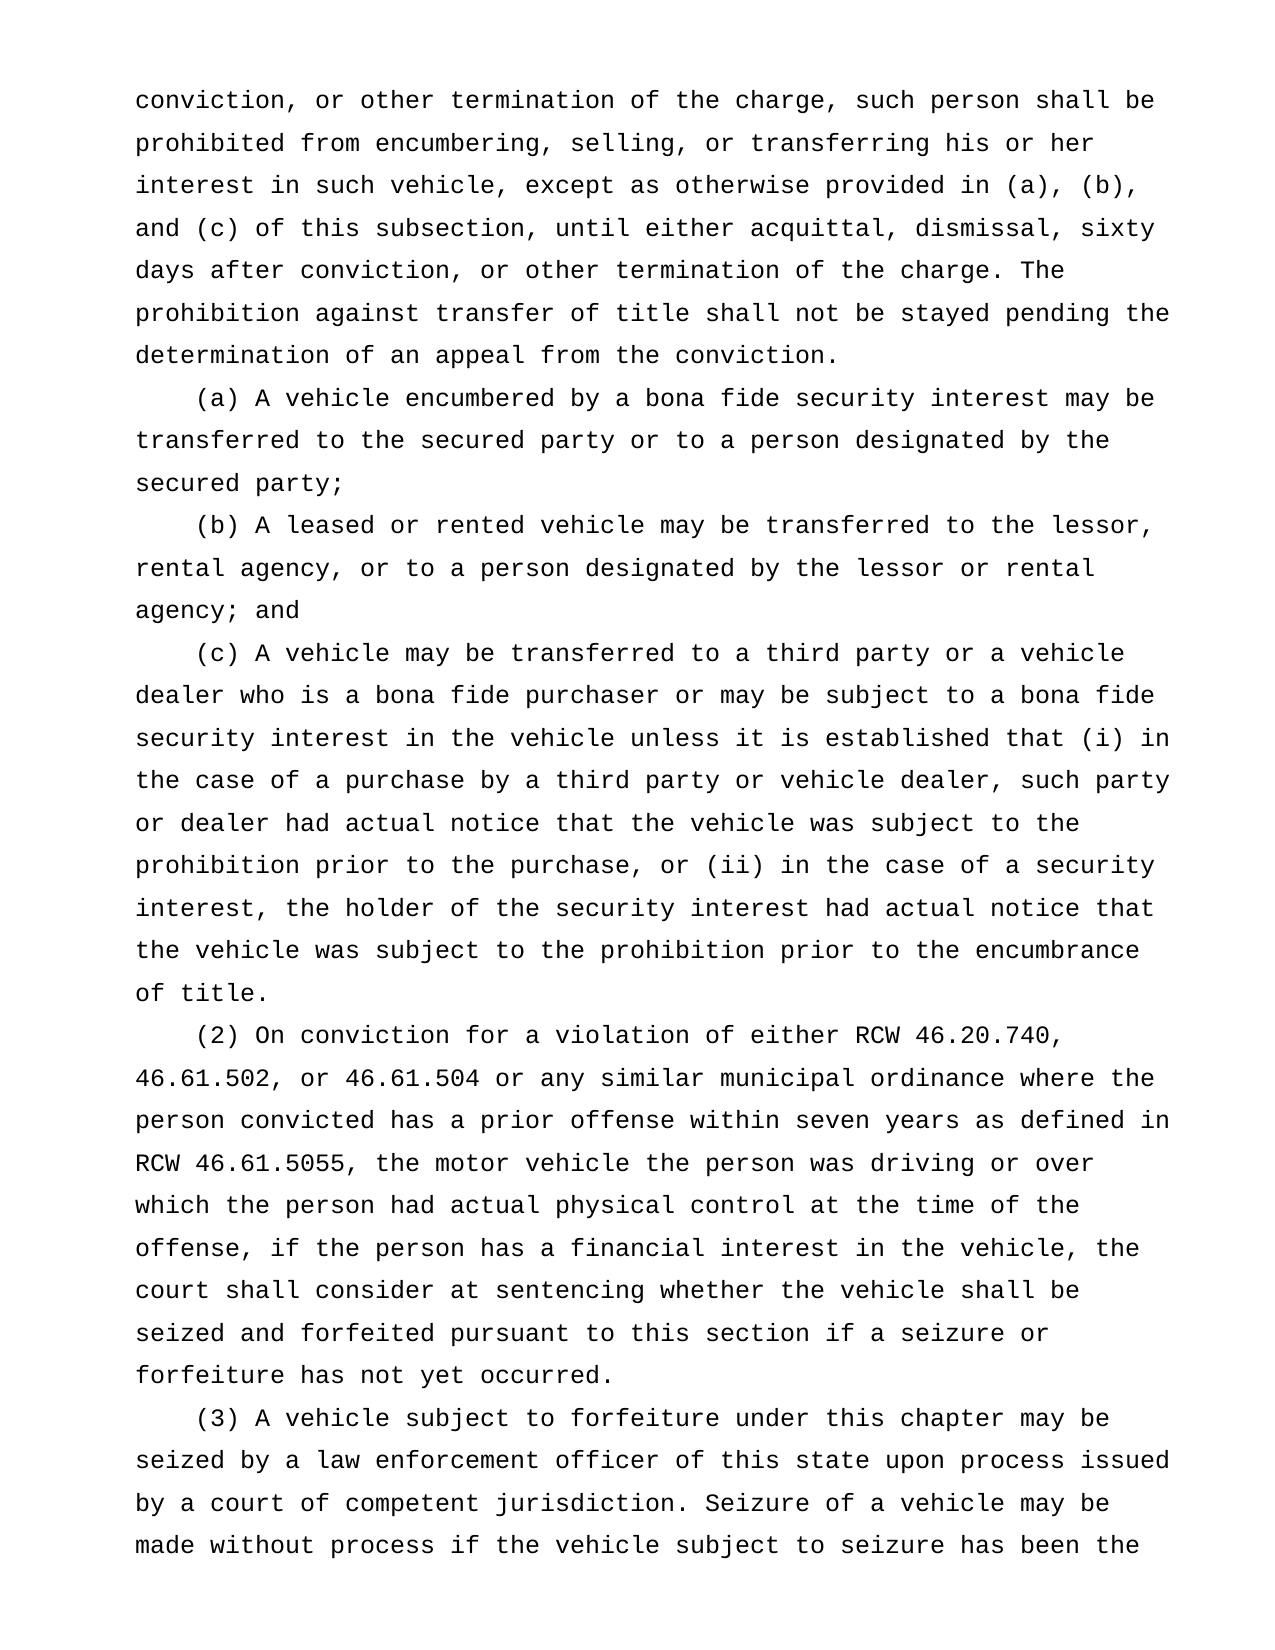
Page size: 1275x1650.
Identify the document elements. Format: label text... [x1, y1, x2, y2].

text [135, 75, 1170, 372]
text (2) On conviction for a violation of either RCW 46.20.740, 46.61.502, or 46.61.504 or any similar municipal ordinance where the person convicted has a prior offense within seven years as defined in RCW 46.61.5055, the motor vehicle the person was driving or over which the person had actual physical control at the time of the offense, if the person has a financial interest in the vehicle, the court shall consider at sentencing whether the vehicle shall be seized and forfeited pursuant to this section if a seizure or forfeiture has not yet occurred. [135, 1010, 1170, 1392]
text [135, 1392, 1170, 1562]
text (a) A vehicle encumbered by a bona fide security interest may be transferred to the secured party or to a person designated by the secured party; [135, 372, 1170, 500]
text (b) A leased or rented vehicle may be transferred to the lessor, rental agency, or to a person designated by the lessor or rental agency; and [135, 500, 1170, 627]
text (c) A vehicle may be transferred to a third party or a vehicle dealer who is a bona fide purchaser or may be subject to a bona fide security interest in the vehicle unless it is established that (i) in the case of a purchase by a third party or vehicle dealer, such party or dealer had actual notice that the vehicle was subject to the prohibition prior to the purchase, or (ii) in the case of a security interest, the holder of the security interest had actual notice that the vehicle was subject to the prohibition prior to the encumbrance of title. [135, 627, 1170, 1010]
